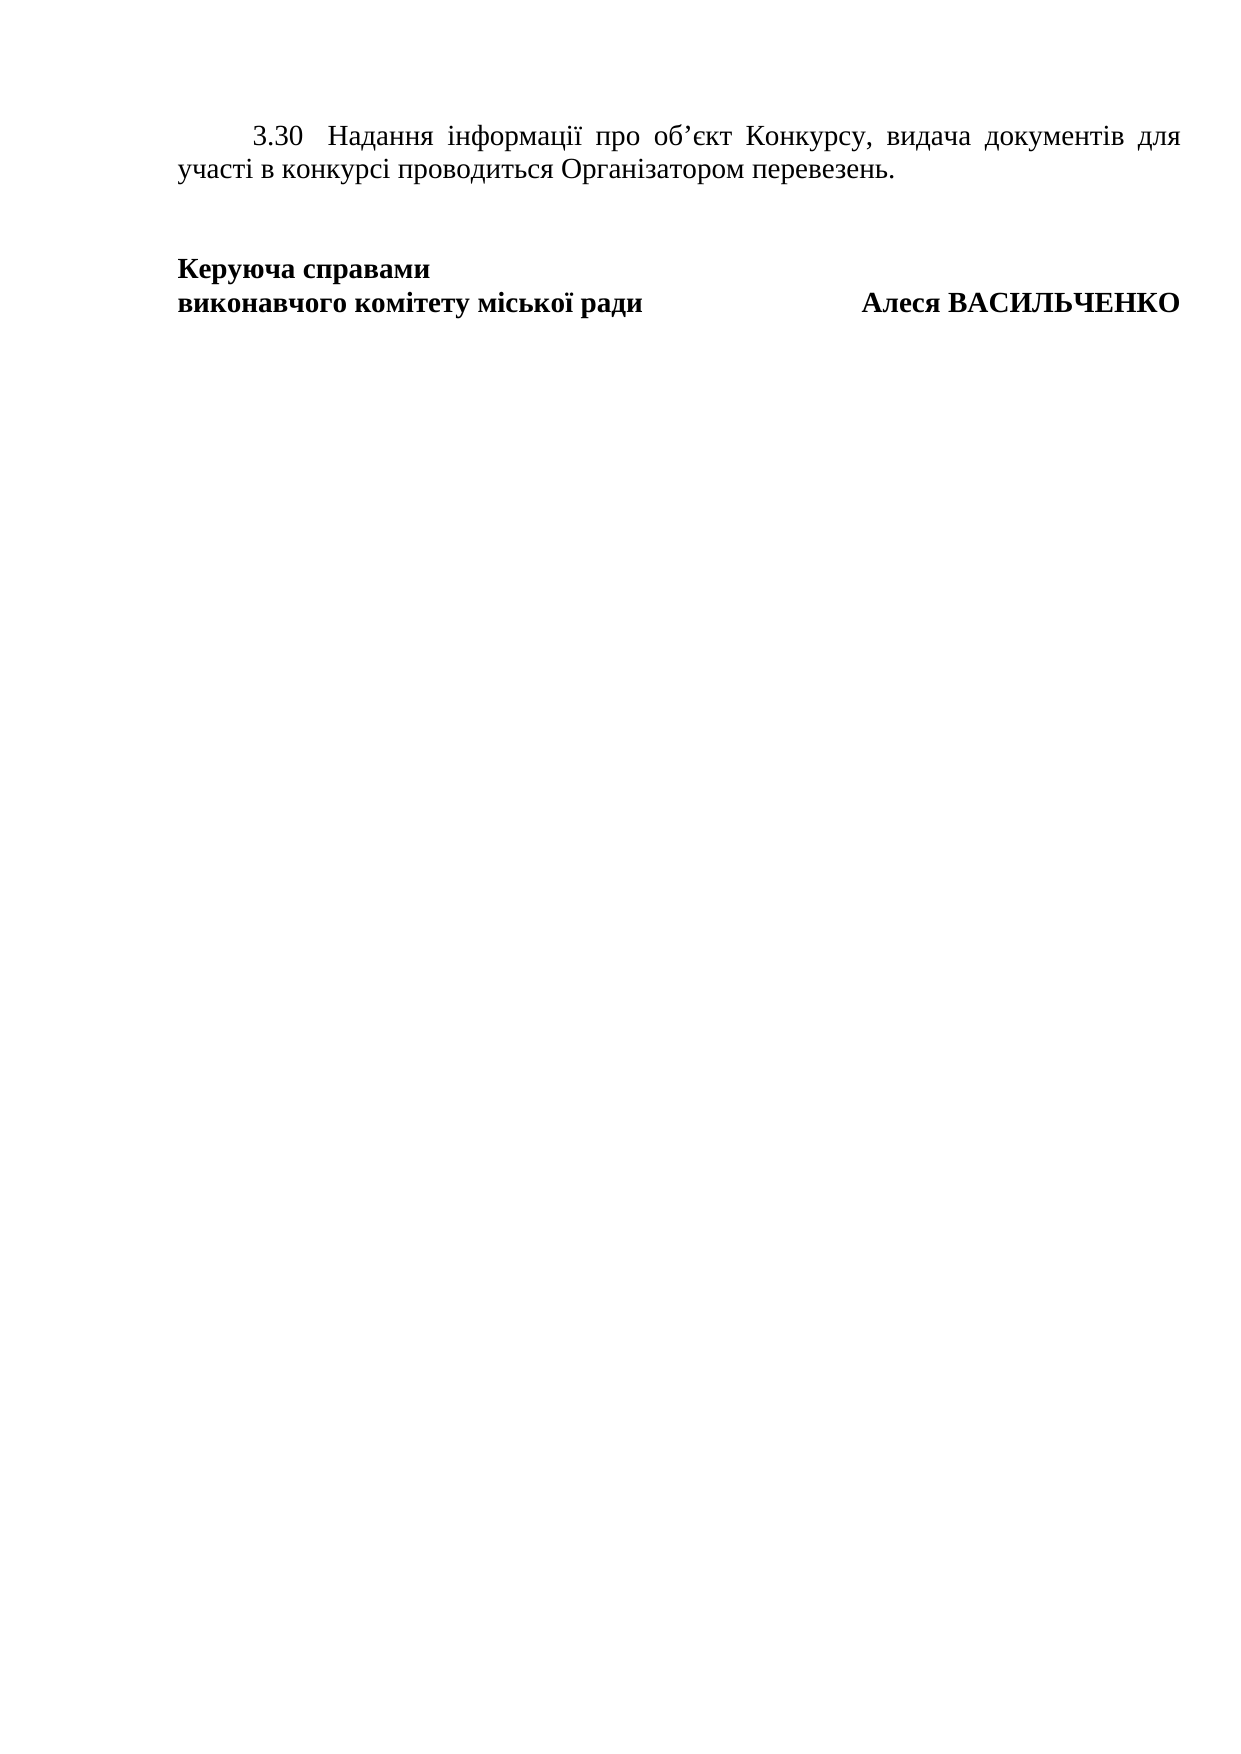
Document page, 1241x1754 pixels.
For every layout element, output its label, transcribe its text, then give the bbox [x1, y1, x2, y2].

list Надання інформації про об’єкт Конкурсу, видача документів для участі в конкурсі проводиться Організатором перевезень. [177, 118, 1181, 185]
text виконавчого комітету міської ради Алеся ВАСИЛЬЧЕНКО [177, 285, 1181, 319]
subtitle Керуюча справами [177, 252, 1181, 285]
